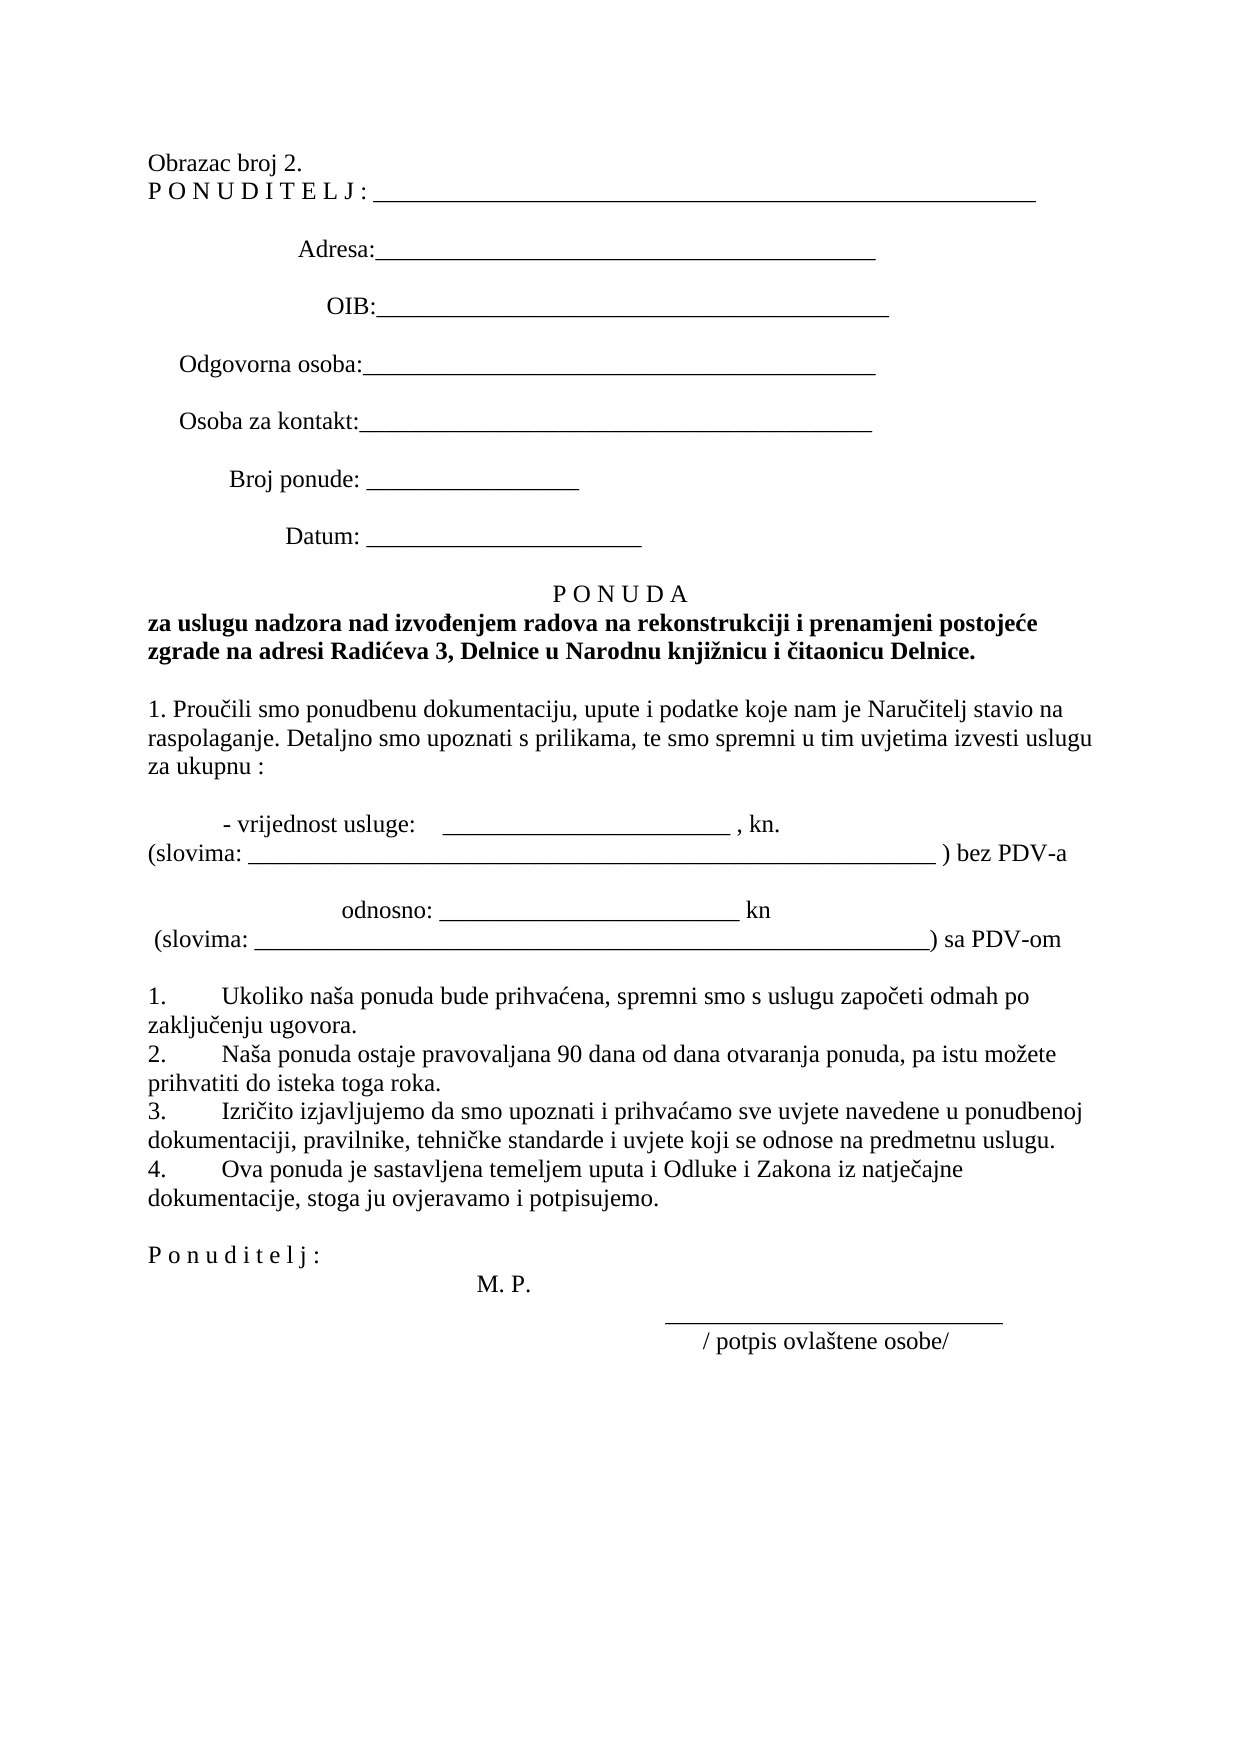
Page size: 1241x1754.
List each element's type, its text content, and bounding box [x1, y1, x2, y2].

text P o n u d i t e l j : [148, 1240, 1093, 1269]
text za uslugu nadzora nad izvođenjem radova na rekonstrukciji i prenamjeni postojeće zgrade na adresi Radićeva 3, Delnice u Narodnu knjižnicu i čitaonicu Delnice. [148, 608, 1093, 665]
text P O N U D A [148, 579, 1093, 608]
text Datum: ______________________ [148, 521, 1093, 550]
text / potpis ovlaštene osobe/ [148, 1326, 1093, 1355]
text Broj ponude: _________________ [148, 464, 1093, 493]
text Osoba za kontakt:_________________________________________ [148, 406, 1093, 435]
text 4. Ova ponuda je sastavljena temeljem uputa i Odluke i Zakona iz natječajne dokumentacije, stoga ju ovjeravamo i potpisujemo. [148, 1154, 1093, 1211]
text odnosno: ________________________ kn [148, 895, 1093, 924]
text Odgovorna osoba:_________________________________________ [148, 349, 1093, 378]
text Obrazac broj 2. [148, 148, 1093, 176]
text (slovima: _______________________________________________________ ) bez PDV-a [148, 838, 1093, 866]
text M. P. [148, 1269, 1093, 1298]
text - vrijednost usluge: _______________________ , kn. [148, 809, 1093, 838]
text 2. Naša ponuda ostaje pravovaljana 90 dana od dana otvaranja ponuda, pa istu možete prihvatiti do isteka toga roka. [148, 1039, 1093, 1096]
text P O N U D I T E L J : _____________________________________________________ [148, 176, 1093, 205]
text 1. Proučili smo ponudbenu dokumentaciju, upute i podatke koje nam je Naručitelj stavio na raspolaganje. Detaljno smo upoznati s prilikama, te smo spremni u tim uvjetima izvesti uslugu za ukupnu : [148, 694, 1093, 780]
text (slovima: ______________________________________________________) sa PDV-om [148, 924, 1093, 953]
text ___________________________ [148, 1298, 1093, 1326]
text 3. Izričito izjavljujemo da smo upoznati i prihvaćamo sve uvjete navedene u ponudbenoj dokumentaciji, pravilnike, tehničke standarde i uvjete koji se odnose na predmetnu uslugu. [148, 1096, 1093, 1154]
text 1. Ukoliko naša ponuda bude prihvaćena, spremni smo s uslugu započeti odmah po zaključenju ugovora. [148, 981, 1093, 1039]
text Adresa:________________________________________ [148, 234, 1093, 263]
text OIB:_________________________________________ [148, 291, 1093, 320]
